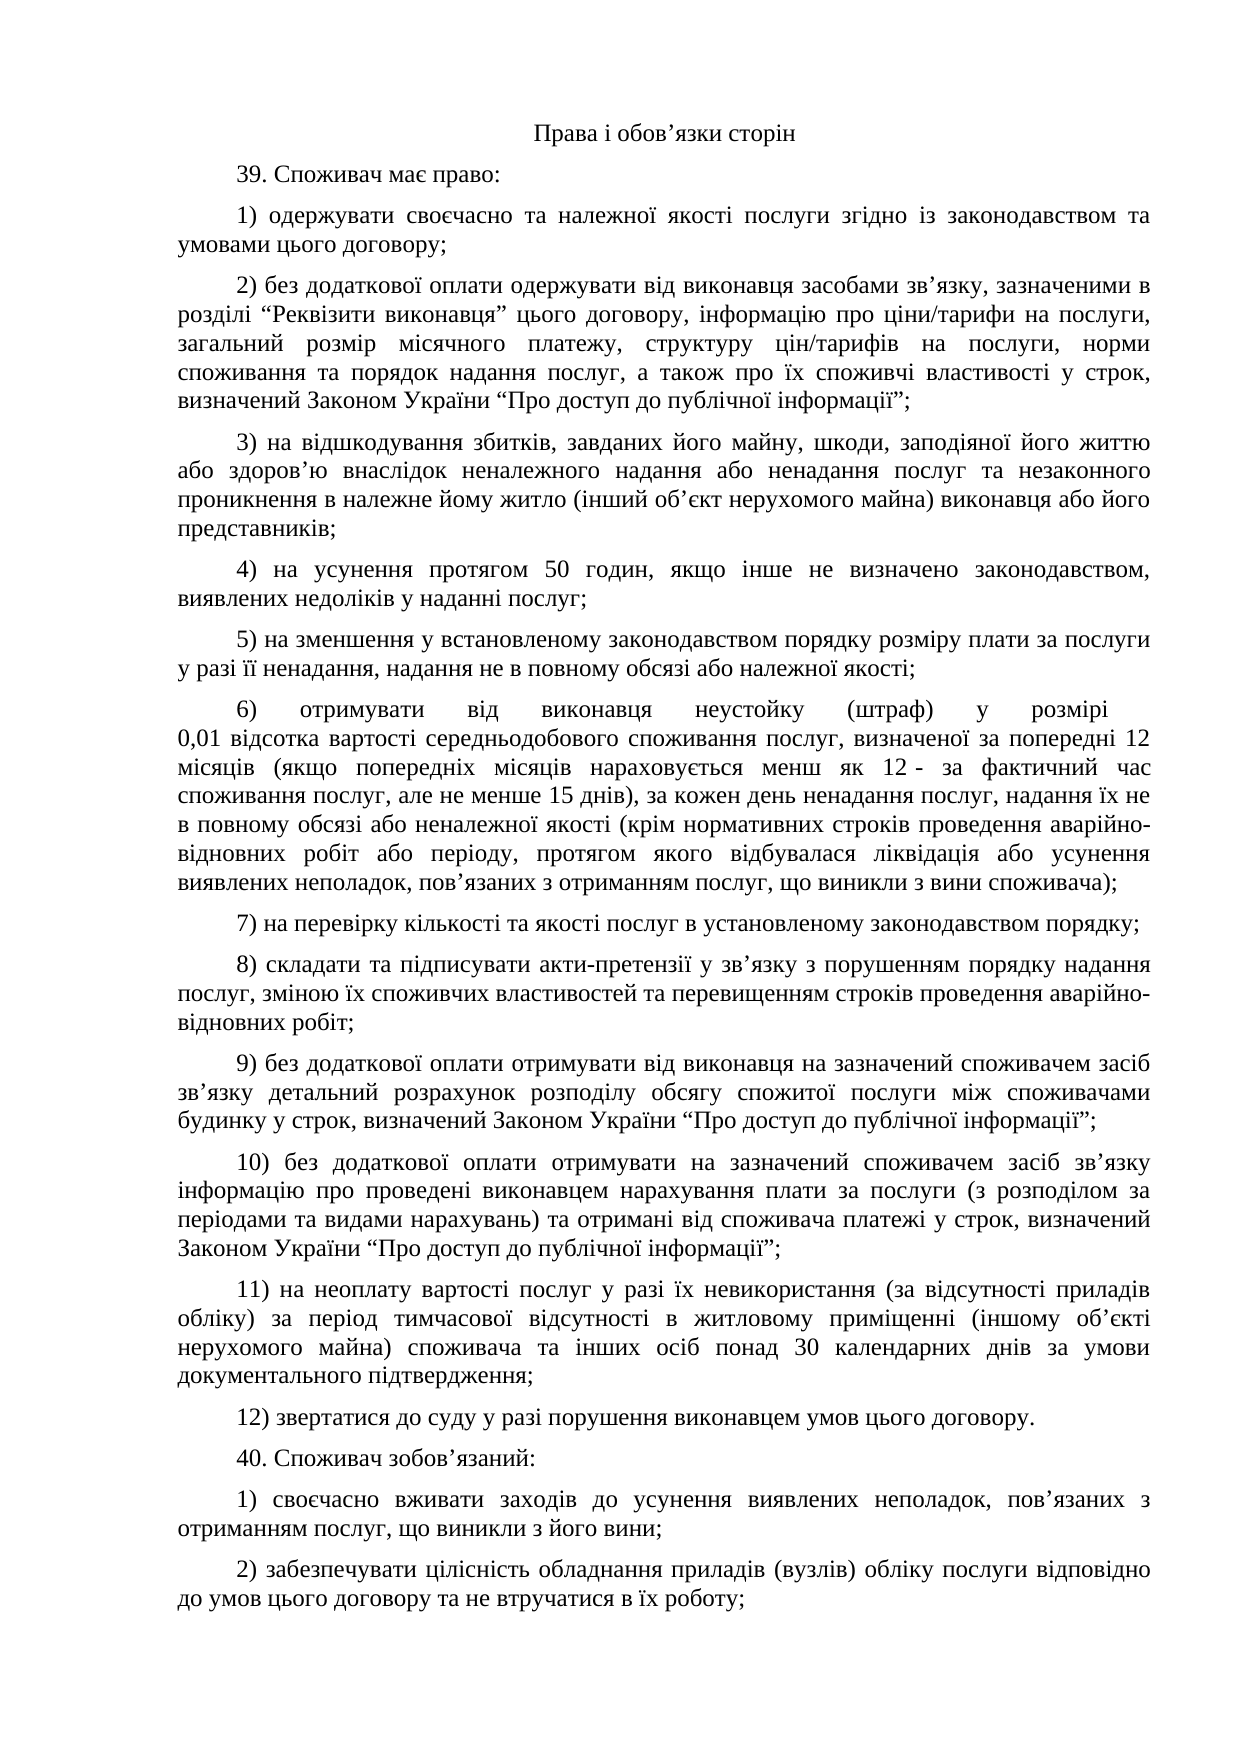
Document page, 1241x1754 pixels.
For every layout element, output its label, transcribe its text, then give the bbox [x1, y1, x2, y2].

text 10) без додаткової оплати отримувати на зазначений споживачем засіб зв’язку інформацію про проведені виконавцем нарахування плати за послуги (з розподілом за періодами та видами нарахувань) та отримані від споживача платежі у строк, визначений Законом України “Про доступ до публічної інформації”; [177, 1147, 1152, 1262]
text 9) без додаткової оплати отримувати від виконавця на зазначений споживачем засіб зв’язку детальний розрахунок розподілу обсягу спожитої послуги між споживачами будинку у строк, визначений Законом України “Про доступ до публічної інформації”; [177, 1048, 1152, 1134]
text 1) одержувати своєчасно та належної якості послуги згідно із законодавством та умовами цього договору; [177, 201, 1152, 258]
text 8) складати та підписувати акти-претензії у зв’язку з порушенням порядку надання послуг, зміною їх споживчих властивостей та перевищенням строків проведення аварійно-відновних робіт; [177, 949, 1152, 1036]
text 1) своєчасно вживати заходів до усунення виявлених неполадок, пов’язаних з отриманням послуг, що виникли з його вини; [177, 1484, 1152, 1542]
text 39. Споживач має право: [177, 159, 1152, 188]
text 40. Споживач зобов’язаний: [177, 1443, 1152, 1472]
text 3) на відшкодування збитків, завданих його майну, шкоди, заподіяної його життю або здоров’ю внаслідок неналежного надання або ненадання послуг та незаконного проникнення в належне йому житло (інший об’єкт нерухомого майна) виконавця або його представників; [177, 427, 1152, 542]
text 4) на усунення протягом 50 годин, якщо інше не визначено законодавством, виявлених недоліків у наданні послуг; [177, 554, 1152, 612]
text 2) без додаткової оплати одержувати від виконавця засобами зв’язку, зазначеними в розділі “Реквізити виконавця” цього договору, інформацію про ціни/тарифи на послуги, загальний розмір місячного платежу, структуру цін/тарифів на послуги, норми споживання та порядок надання послуг, а також про їх споживчі властивості у строк, визначений Законом України “Про доступ до публічної інформації”; [177, 271, 1152, 414]
text 12) звертатися до суду у разі порушення виконавцем умов цього договору. [177, 1402, 1152, 1431]
text 5) на зменшення у встановленому законодавством порядку розміру плати за послуги у разі її ненадання, надання не в повному обсязі або належної якості; [177, 624, 1152, 682]
text 2) забезпечувати цілісність обладнання приладів (вузлів) обліку послуги відповідно до умов цього договору та не втручатися в їх роботу; [177, 1554, 1152, 1612]
text 7) на перевірку кількості та якості послуг в установленому законодавством порядку; [177, 908, 1152, 937]
text 11) на неоплату вартості послуг у разі їх невикористання (за відсутності приладів обліку) за період тимчасової відсутності в житловому приміщенні (іншому об’єкті нерухомого майна) споживача та інших осіб понад 30 календарних днів за умови документального підтвердження; [177, 1274, 1152, 1389]
text Права і обов’язки сторін [177, 118, 1152, 147]
text 6) отримувати від виконавця неустойку (штраф) у розмірі 0,01 відсотка вартості середньодобового споживання послуг, визначеної за попередні 12 місяців (якщо попередніх місяців нараховується менш як 12 - за фактичний час споживання послуг, але не менше 15 днів), за кожен день ненадання послуг, надання їх не в повному обсязі або неналежної якості (крім нормативних строків проведення аварійно-відновних робіт або періоду, протягом якого відбувалася ліквідація або усунення виявлених неполадок, пов’язаних з отриманням послуг, що виникли з вини споживача); [177, 694, 1152, 896]
